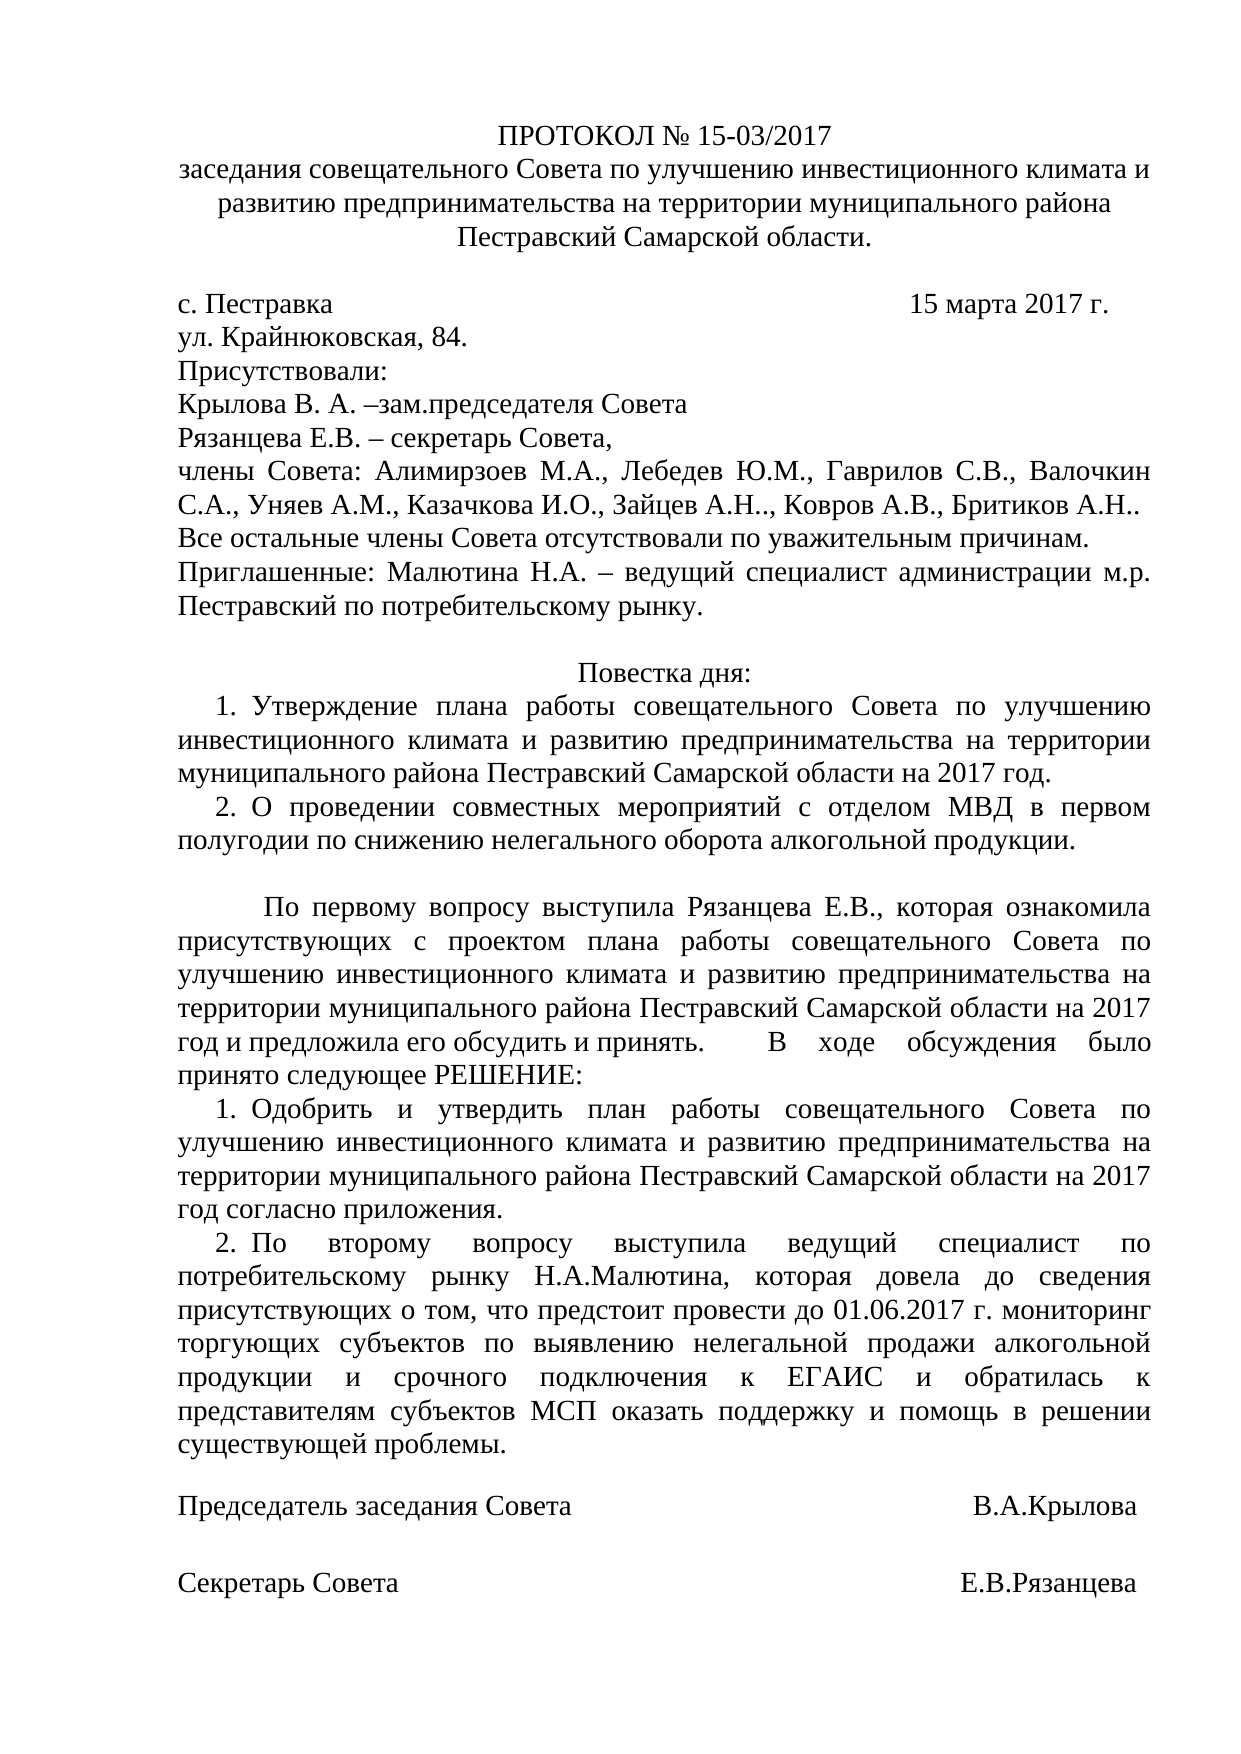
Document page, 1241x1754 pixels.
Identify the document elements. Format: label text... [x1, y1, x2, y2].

text ПРОТОКОЛ № 15-03/2017 [177, 118, 1152, 152]
text члены Совета: Алимирзоев М.А., Лебедев Ю.М., Гаврилов С.В., Валочкин С.А., Уняев А.М., Казачкова И.О., Зайцев А.Н.., Ковров А.В., Бритиков А.Н.. [177, 453, 1152, 521]
text Крылова В. А. –зам.председателя Совета [177, 386, 1152, 420]
text заседания совещательного Совета по улучшению инвестиционного климата и развитию предпринимательства на территории муниципального района Пестравский Самарской области. [177, 152, 1152, 252]
text Присутствовали: [177, 353, 1152, 386]
list Утверждение плана работы совещательного Совета по улучшению инвестиционного климата и развитию предпринимательства на территории муниципального района Пестравский Самарской области на 2017 год. [177, 688, 1152, 789]
text Рязанцева Е.В. – секретарь Совета, [177, 420, 1152, 453]
text Повестка дня: [177, 655, 1152, 688]
text Приглашенные: Малютина Н.А. – ведущий специалист администрации м.р. Пестравский по потребительскому рынку. [177, 554, 1152, 621]
list О проведении совместных мероприятий с отделом МВД в первом полугодии по снижению нелегального оборота алкогольной продукции. [177, 789, 1152, 856]
text Все остальные члены Совета отсутствовали по уважительным причинам. [177, 521, 1152, 554]
text с. Пестравка 15 марта 2017 г. [177, 286, 1152, 319]
text По первому вопросу выступила Рязанцева Е.В., которая ознакомила присутствующих с проектом плана работы совещательного Совета по улучшению инвестиционного климата и развитию предпринимательства на территории муниципального района Пестравский Самарской области на 2017 год и предложила его обсудить и принять. В ходе обсуждения было принято следующее РЕШЕНИЕ: [177, 889, 1152, 1091]
text Председатель заседания Совета В.А.Крылова [177, 1488, 1152, 1521]
text Секретарь Совета Е.В.Рязанцева [177, 1565, 1152, 1598]
text ул. Крайнюковская, 84. [177, 319, 1152, 353]
list По второму вопросу выступила ведущий специалист по потребительскому рынку Н.А.Малютина, которая довела до сведения присутствующих о том, что предстоит провести до 01.06.2017 г. мониторинг торгующих субъектов по выявлению нелегальной продажи алкогольной продукции и срочного подключения к ЕГАИС и обратилась к представителям субъектов МСП оказать поддержку и помощь в решении существующей проблемы. [177, 1225, 1152, 1460]
list Одобрить и утвердить план работы совещательного Совета по улучшению инвестиционного климата и развитию предпринимательства на территории муниципального района Пестравский Самарской области на 2017 год согласно приложения. [177, 1091, 1152, 1225]
